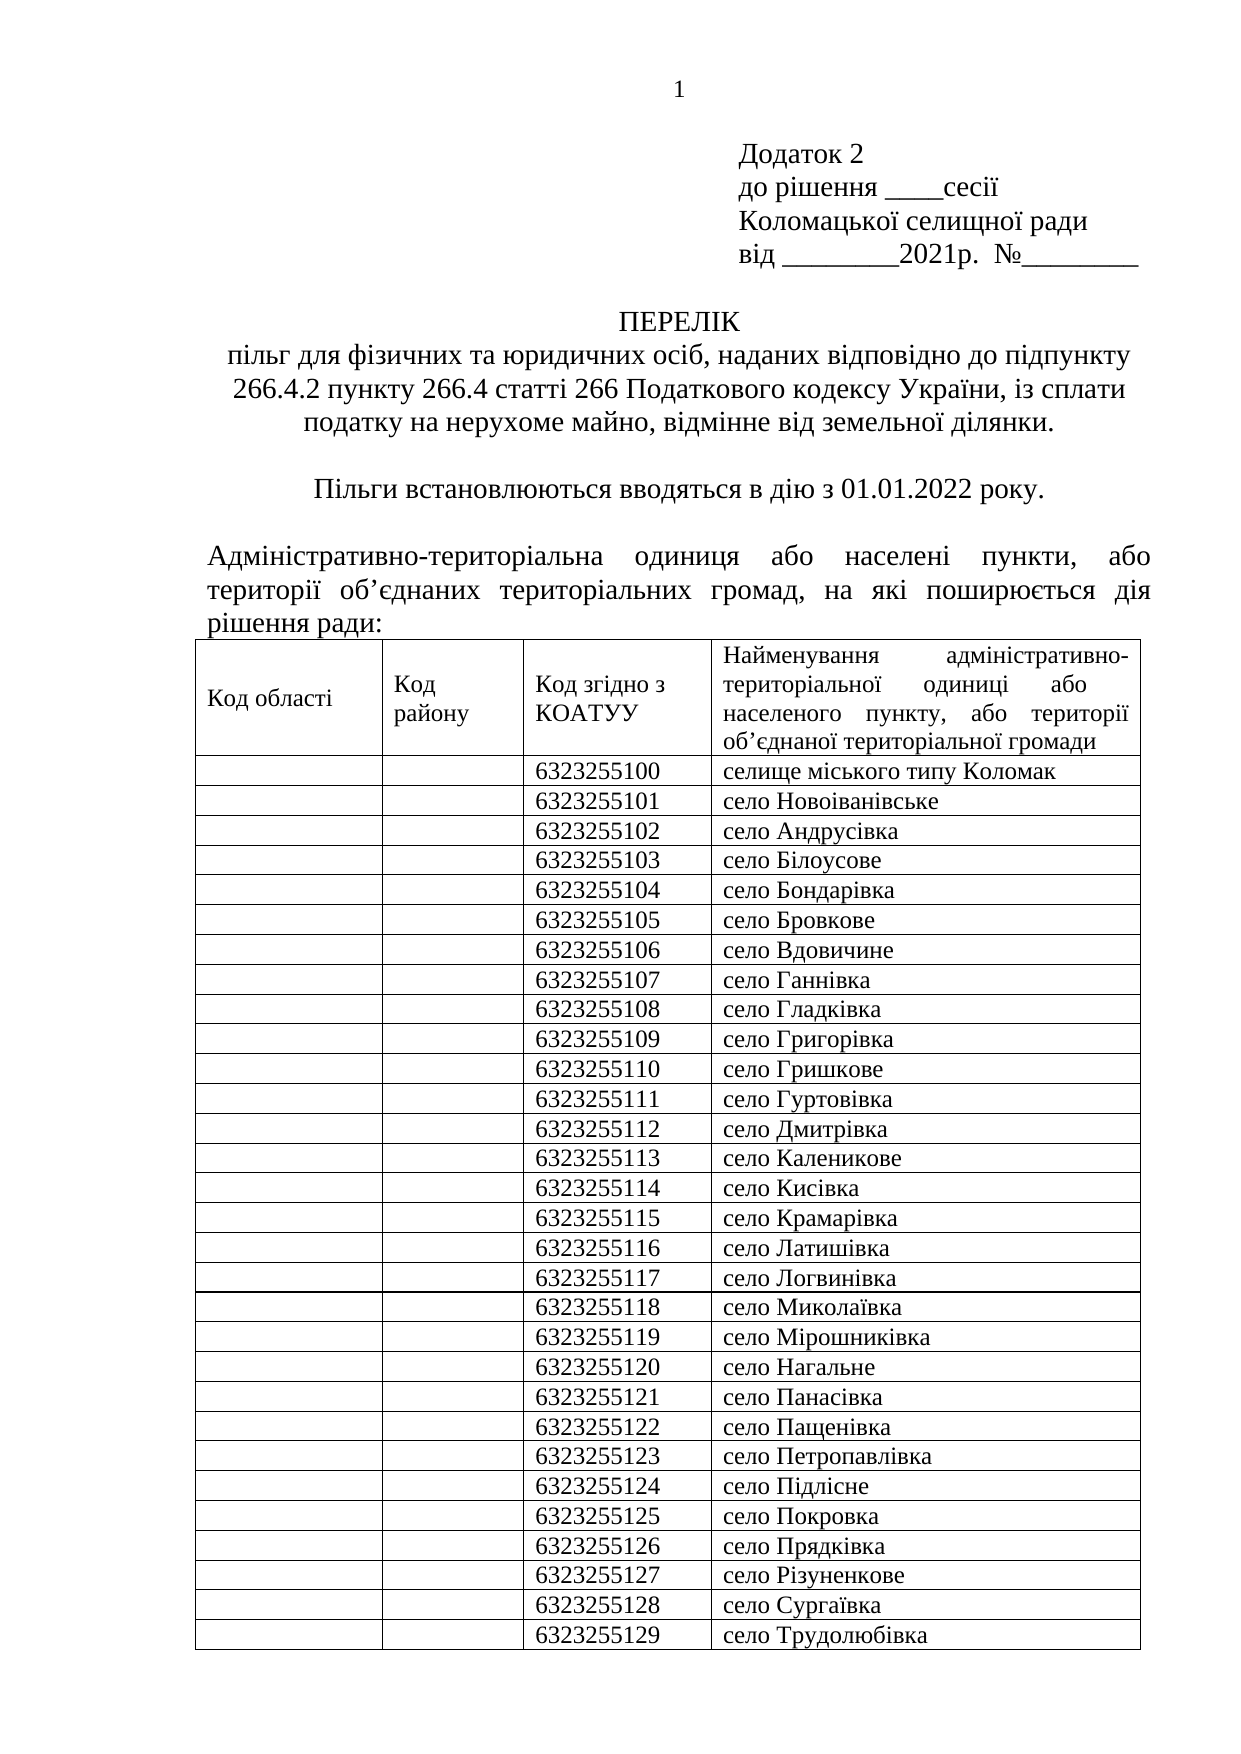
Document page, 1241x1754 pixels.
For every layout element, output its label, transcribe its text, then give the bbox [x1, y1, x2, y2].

table_cell [196, 1203, 382, 1232]
table_cell [196, 1412, 382, 1440]
table_cell село Логвинівка [712, 1263, 1140, 1291]
table_cell 6323255124 [524, 1471, 711, 1500]
table_cell [383, 1084, 523, 1113]
table_cell [196, 1173, 382, 1202]
table_cell [383, 1412, 523, 1440]
table_cell 6323255109 [524, 1024, 711, 1053]
table_cell село Петропавлівка [712, 1441, 1140, 1470]
text Пільги встановлюються вводяться в дію з 01.01.2022 року. [207, 471, 1152, 505]
table_cell 6323255116 [524, 1233, 711, 1262]
table_cell [196, 1531, 382, 1559]
table_cell [383, 965, 523, 993]
table_cell [383, 1471, 523, 1500]
table_cell 6323255114 [524, 1173, 711, 1202]
table_cell [196, 935, 382, 964]
table_cell [196, 995, 382, 1023]
table_cell [196, 1144, 382, 1172]
table_cell [196, 1233, 382, 1262]
table_cell [383, 816, 523, 844]
table_cell [383, 1024, 523, 1053]
table_cell 6323255100 [524, 756, 711, 785]
table_cell [196, 786, 382, 815]
table_cell [383, 1054, 523, 1083]
table_header Код області [196, 640, 382, 755]
table_cell 6323255128 [524, 1590, 711, 1619]
table_cell 6323255115 [524, 1203, 711, 1232]
table_cell [196, 1024, 382, 1053]
table_cell 6323255119 [524, 1322, 711, 1351]
table_cell село Покровка [712, 1501, 1140, 1530]
table_cell село Миколаївка [712, 1293, 1140, 1321]
table_cell [196, 1561, 382, 1589]
table_cell село Вдовичине [712, 935, 1140, 964]
table_cell село Нагальне [712, 1352, 1140, 1381]
table_cell [383, 1233, 523, 1262]
text від ________2021р. №________ [738, 237, 1152, 270]
table_cell [383, 1561, 523, 1589]
table_cell 6323255123 [524, 1441, 711, 1470]
table_cell [383, 1322, 523, 1351]
table_cell [196, 1441, 382, 1470]
table_cell 6323255129 [524, 1620, 711, 1649]
table_cell село Каленикове [712, 1144, 1140, 1172]
table_cell село Прядківка [712, 1531, 1140, 1559]
table_cell 6323255118 [524, 1293, 711, 1321]
table_cell 6323255121 [524, 1382, 711, 1411]
table_cell село Бровкове [712, 905, 1140, 934]
table_cell [196, 1054, 382, 1083]
table_cell 6323255111 [524, 1084, 711, 1113]
text Адміністративно-територіальна одиниця або населені пункти, або території об’єднаних територіальних громад, на які поширюється дія рішення ради: [207, 538, 1152, 639]
table_cell 6323255110 [524, 1054, 711, 1083]
table_cell село Пащенівка [712, 1412, 1140, 1440]
table_cell село Білоусове [712, 846, 1140, 874]
table_cell [383, 756, 523, 785]
table_cell 6323255107 [524, 965, 711, 993]
table_cell село Гладківка [712, 995, 1140, 1023]
table_cell [196, 756, 382, 785]
table_cell [383, 786, 523, 815]
table_cell [383, 875, 523, 904]
table_cell 6323255122 [524, 1412, 711, 1440]
table_cell [196, 1382, 382, 1411]
table_cell село Кисівка [712, 1173, 1140, 1202]
table_cell [196, 1352, 382, 1381]
table_cell [196, 1620, 382, 1649]
table_cell 6323255105 [524, 905, 711, 934]
table_cell село Латишівка [712, 1233, 1140, 1262]
table_cell село Крамарівка [712, 1203, 1140, 1232]
table_cell [196, 816, 382, 844]
table_cell село Григорівка [712, 1024, 1140, 1053]
table_cell [383, 1114, 523, 1142]
table_cell село Гуртовівка [712, 1084, 1140, 1113]
table_header Код району [383, 640, 523, 755]
table_cell 6323255103 [524, 846, 711, 874]
table_cell [383, 1531, 523, 1559]
table_cell [196, 965, 382, 993]
table_cell 6323255113 [524, 1144, 711, 1172]
table_cell село Різуненкове [712, 1561, 1140, 1589]
table_cell [383, 1144, 523, 1172]
table_cell [383, 905, 523, 934]
table_cell [196, 875, 382, 904]
table_cell [196, 1114, 382, 1142]
table_cell [383, 1293, 523, 1321]
table_cell 6323255112 [524, 1114, 711, 1142]
table_cell [196, 1590, 382, 1619]
table_cell село Трудолюбівка [712, 1620, 1140, 1649]
table_cell 6323255127 [524, 1561, 711, 1589]
table_cell [383, 1382, 523, 1411]
table_cell село Гришкове [712, 1054, 1140, 1083]
table_header Найменування адміністративно-територіальної одиниці або населеного пункту, або території об’єднаної територіальної громади [712, 640, 1140, 755]
table_cell [383, 1263, 523, 1291]
table_cell [196, 905, 382, 934]
table_cell [196, 1322, 382, 1351]
table_cell [383, 1352, 523, 1381]
table_cell [383, 1620, 523, 1649]
table_cell [383, 846, 523, 874]
table_cell 6323255106 [524, 935, 711, 964]
table_cell [196, 1263, 382, 1291]
table_cell [383, 1501, 523, 1530]
table_cell 6323255126 [524, 1531, 711, 1559]
table_cell [196, 1293, 382, 1321]
table_cell село Ганнівка [712, 965, 1140, 993]
text ПЕРЕЛІК пільг для фізичних та юридичних осіб, наданих відповідно до підпункту 266.4.2 пункту 266.4 статті 266 Податкового кодексу України, із сплати податку на нерухоме майно, відмінне від земельної ділянки. [207, 304, 1152, 438]
table_cell [383, 995, 523, 1023]
table_cell 6323255101 [524, 786, 711, 815]
text Додаток 2 до рішення ____сесії Коломацької селищної ради [738, 136, 1152, 237]
table_cell село Андрусівка [712, 816, 1140, 844]
table_cell [383, 1173, 523, 1202]
table_cell село Дмитрівка [712, 1114, 1140, 1142]
table_cell 6323255125 [524, 1501, 711, 1530]
table_cell [383, 1203, 523, 1232]
table_cell [196, 1084, 382, 1113]
table_cell [383, 935, 523, 964]
table_cell село Панасівка [712, 1382, 1140, 1411]
table_cell [196, 846, 382, 874]
table_cell село Новоіванівське [712, 786, 1140, 815]
table_cell село Мірошниківка [712, 1322, 1140, 1351]
table_cell 6323255117 [524, 1263, 711, 1291]
table_cell село Сургаївка [712, 1590, 1140, 1619]
table_cell село Підлісне [712, 1471, 1140, 1500]
table_cell [196, 1471, 382, 1500]
table_cell [383, 1590, 523, 1619]
table_header Код згідно з КОАТУУ [524, 640, 711, 755]
table_cell селище міського типу Коломак [712, 756, 1140, 785]
table_cell [196, 1501, 382, 1530]
table_cell [383, 1441, 523, 1470]
table_cell 6323255104 [524, 875, 711, 904]
table_cell село Бондарівка [712, 875, 1140, 904]
table_cell 6323255108 [524, 995, 711, 1023]
table_cell 6323255102 [524, 816, 711, 844]
table_cell 6323255120 [524, 1352, 711, 1381]
